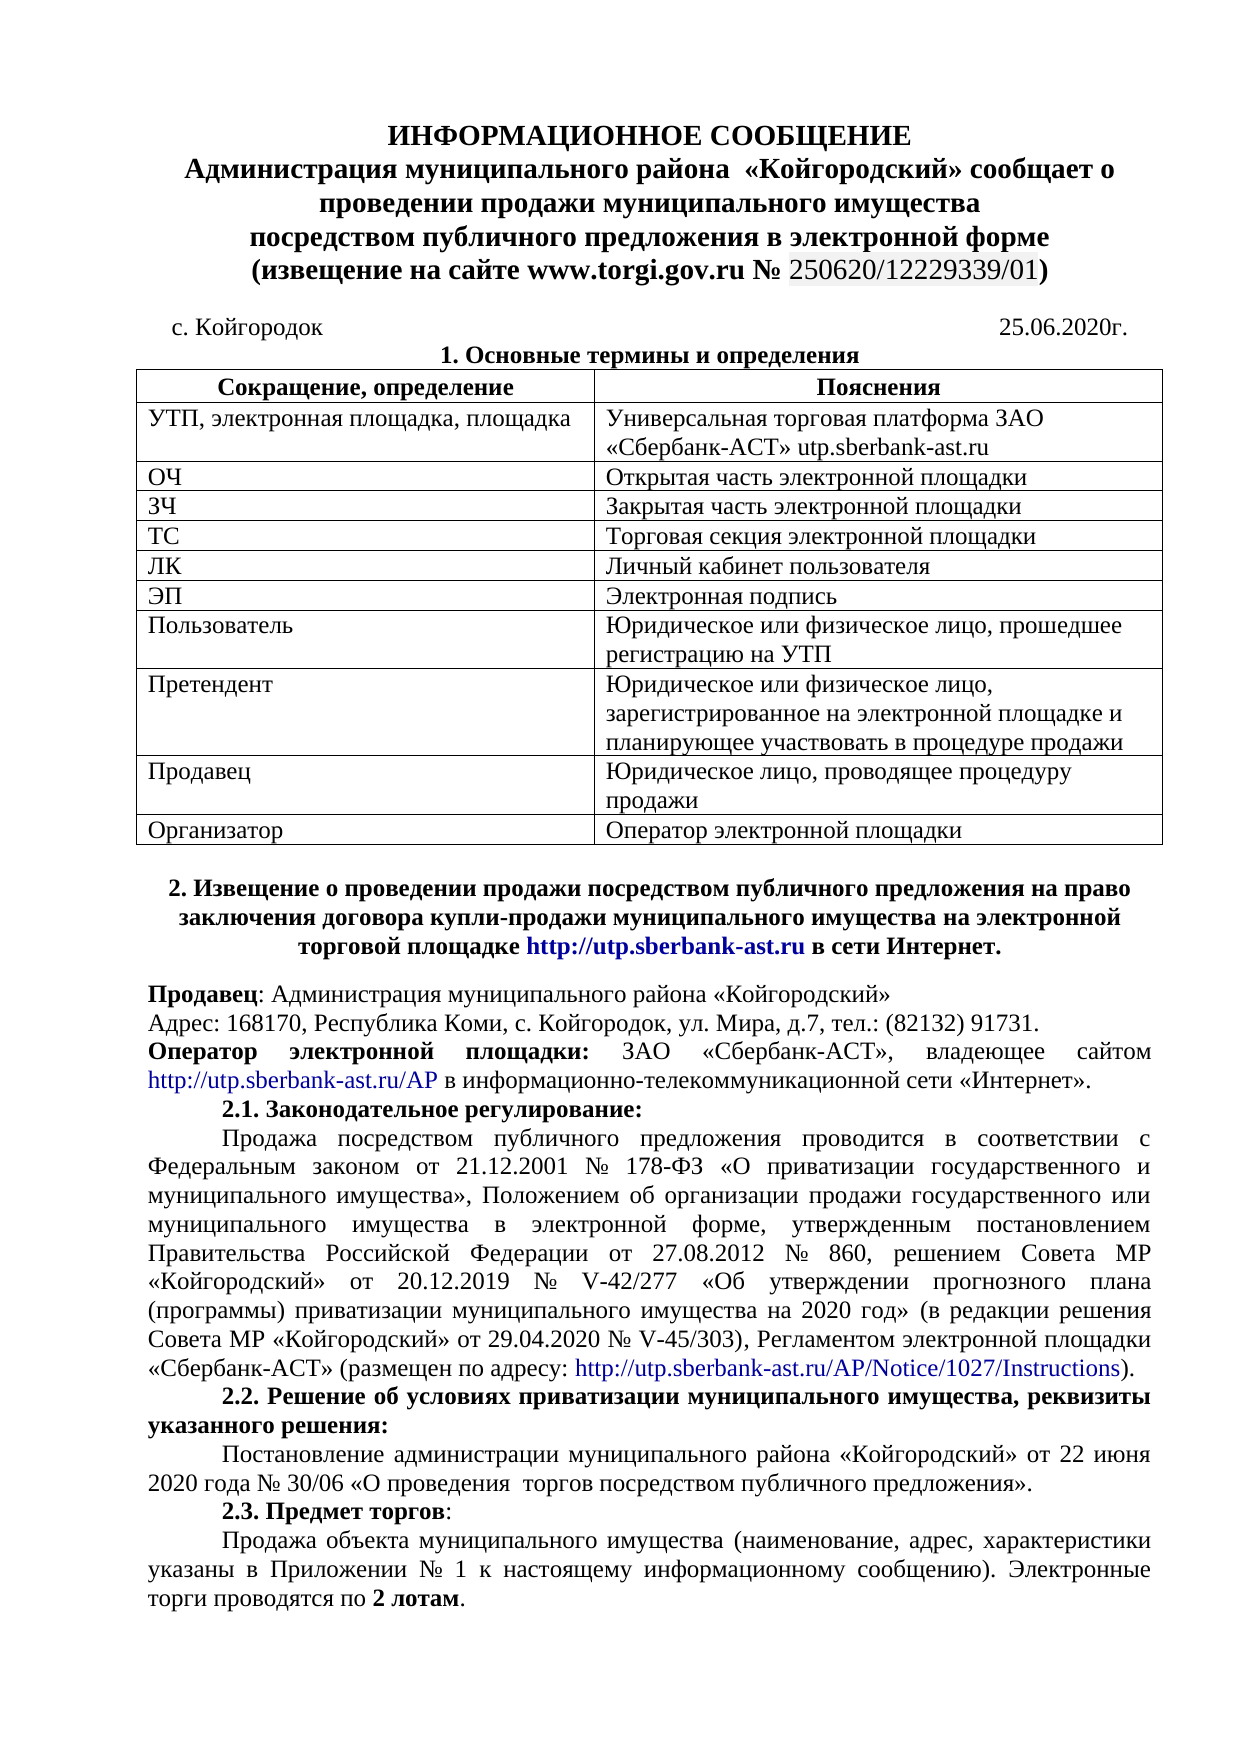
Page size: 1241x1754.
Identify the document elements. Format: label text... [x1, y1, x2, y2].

text Продавец: Администрация муниципального района «Койгородский» [148, 979, 1152, 1008]
table_cell Личный кабинет пользователя [595, 551, 1162, 580]
text 1. Основные термины и определения [148, 340, 1152, 369]
text 2.3. Предмет торгов: [148, 1496, 1152, 1525]
table_cell Пользователь [137, 611, 594, 668]
table_cell Электронная подпись [595, 581, 1162, 609]
table_cell УТП, электронная площадка, площадка [137, 403, 594, 461]
table_cell ТС [137, 521, 594, 550]
text ИНФОРМАЦИОННОЕ СООБЩЕНИЕ [148, 118, 1152, 152]
table_cell Открытая часть электронной площадки [595, 462, 1162, 490]
table_cell ЛК [137, 551, 594, 580]
text 2.2. Решение об условиях приватизации муниципального имущества, реквизиты указанного решения: [148, 1381, 1152, 1439]
table_cell Претендент [137, 669, 594, 755]
text (извещение на сайте www.torgi.gov.ru № 250620/12229339/01) [148, 252, 789, 286]
text с. Койгородок 25.06.2020г. [148, 312, 1152, 340]
table_cell ЭП [137, 581, 594, 609]
table_cell Юридическое или физическое лицо, прошедшее регистрацию на УТП [595, 611, 1162, 668]
text 2. Извещение о проведении продажи посредством публичного предложения на право заключения договора купли-продажи муниципального имущества на электронной торговой площадке http://utp.sberbank-ast.ru в сети Интернет. [148, 873, 1152, 960]
table_cell ОЧ [137, 462, 594, 490]
text Адрес: 168170, Республика Коми, с. Койгородок, ул. Мира, д.7, тел.: (82132) 91731. [148, 1008, 1152, 1036]
text Продажа посредством публичного предложения проводится в соответствии с Федеральным законом от 21.12.2001 № 178-ФЗ «О приватизации государственного и муниципального имущества», Положением об организации продажи государственного или муниципального имущества в электронной форме, утвержденным постановлением Правительства Российской Федерации от 27.08.2012 № 860, решением Совета МР «Койгородский» от 20.12.2019 № V-42/277 «Об утверждении прогнозного плана (программы) приватизации муниципального имущества на 2020 год» (в редакции решения Совета МР «Койгородский» от 29.04.2020 № V-45/303), Регламентом электронной площадки «Сбербанк-АСТ» (размещен по адресу: http://utp.sberbank-ast.ru/AP/Notice/1027/Instructions). [148, 1123, 1152, 1381]
table_cell Продавец [137, 756, 594, 814]
text Продажа объекта муниципального имущества (наименование, адрес, характеристики указаны в Приложении № 1 к настоящему информационному сообщению). Электронные торги проводятся по 2 лотам. [148, 1525, 1152, 1611]
text Администрация муниципального района «Койгородский» сообщает о проведении продажи муниципального имущества [148, 152, 1152, 219]
text Постановление администрации муниципального района «Койгородский» от 22 июня 2020 года № 30/06 «О проведения торгов посредством публичного предложения». [148, 1439, 1152, 1496]
table_cell Оператор электронной площадки [595, 815, 1162, 844]
table_cell ЗЧ [137, 491, 594, 520]
text посредством публичного предложения в электронной форме [148, 219, 1152, 252]
text Оператор электронной площадки: ЗАО «Сбербанк-АСТ», владеющее сайтом http://utp.sberbank-ast.ru/AP в информационно-телекоммуникационной сети «Интернет». [148, 1036, 1152, 1094]
table_cell Юридическое лицо, проводящее процедуру продажи [595, 756, 1162, 814]
table_cell Закрытая часть электронной площадки [595, 491, 1162, 520]
table_header Пояснения [595, 370, 1162, 402]
text 2.1. Законодательное регулирование: [148, 1094, 1152, 1123]
table_header Сокращение, определение [137, 370, 594, 402]
text (извещение на сайте www.torgi.gov.ru № 250620/12229339/01) [1038, 252, 1152, 286]
table_cell Юридическое или физическое лицо, зарегистрированное на электронной площадке и планирующее участвовать в процедуре продажи [595, 669, 1162, 755]
table_cell Организатор [137, 815, 594, 844]
table_cell Универсальная торговая платформа ЗАО «Сбербанк-АСТ» utp.sberbank-ast.ru [595, 403, 1162, 461]
table_cell Торговая секция электронной площадки [595, 521, 1162, 550]
